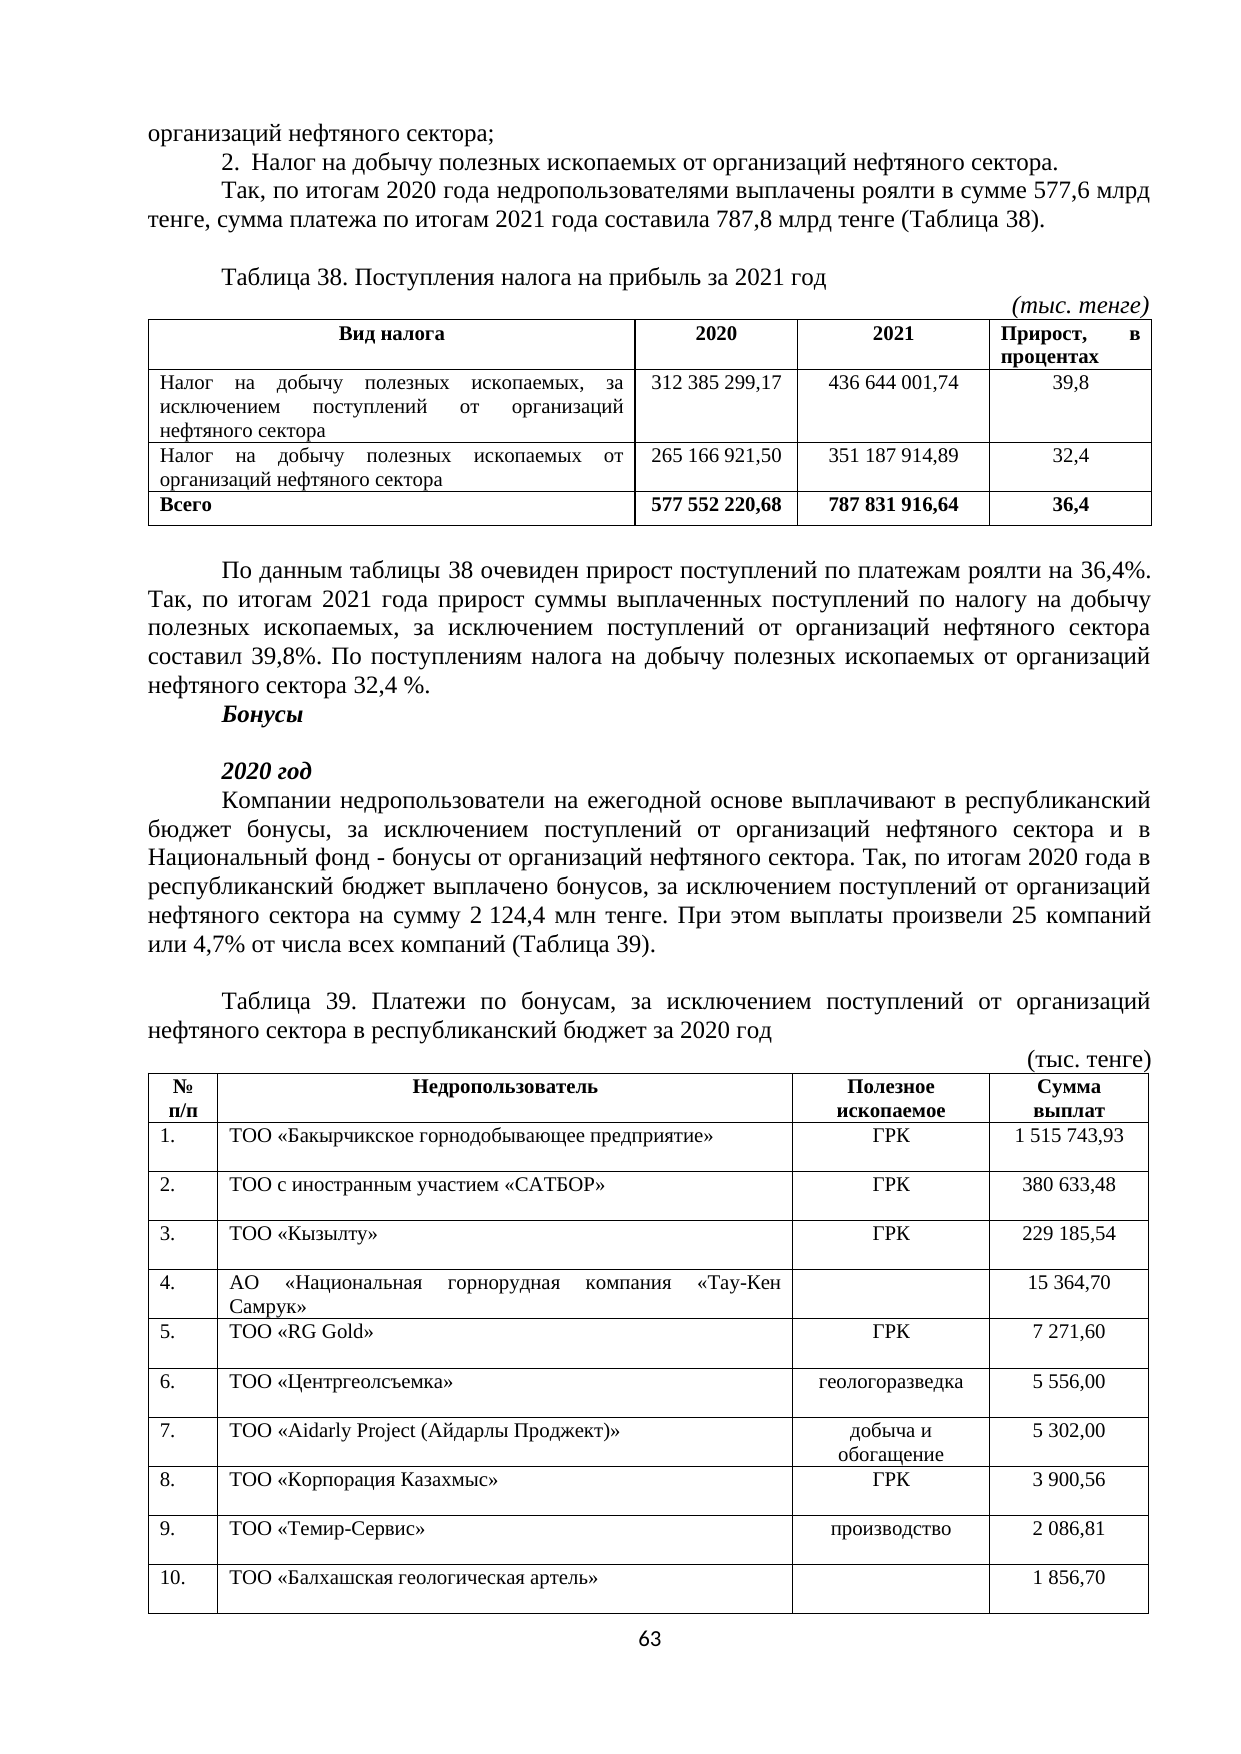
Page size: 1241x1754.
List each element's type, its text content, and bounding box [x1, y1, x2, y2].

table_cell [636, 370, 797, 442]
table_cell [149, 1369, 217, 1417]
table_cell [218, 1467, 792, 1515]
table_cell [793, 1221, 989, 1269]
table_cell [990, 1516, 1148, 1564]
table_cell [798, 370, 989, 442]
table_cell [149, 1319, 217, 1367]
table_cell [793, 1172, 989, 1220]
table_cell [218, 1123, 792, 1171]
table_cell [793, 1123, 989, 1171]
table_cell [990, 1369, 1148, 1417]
text Так, по итогам 2020 года недропользователями выплачены роялти в сумме 577,6 млрд тенге, сумма платежа по итогам 2021 года составила 787,8 млрд тенге (Таблица 38). [148, 176, 1152, 233]
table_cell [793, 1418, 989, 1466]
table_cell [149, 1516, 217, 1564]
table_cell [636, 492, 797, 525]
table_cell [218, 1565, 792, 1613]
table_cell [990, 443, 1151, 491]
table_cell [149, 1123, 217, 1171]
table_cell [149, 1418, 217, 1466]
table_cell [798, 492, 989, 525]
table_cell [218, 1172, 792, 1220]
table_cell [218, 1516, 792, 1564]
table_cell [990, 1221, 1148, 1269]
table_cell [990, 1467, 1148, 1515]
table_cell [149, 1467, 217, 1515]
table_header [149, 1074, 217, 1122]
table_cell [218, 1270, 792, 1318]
text (тыс. тенге) [148, 291, 1152, 319]
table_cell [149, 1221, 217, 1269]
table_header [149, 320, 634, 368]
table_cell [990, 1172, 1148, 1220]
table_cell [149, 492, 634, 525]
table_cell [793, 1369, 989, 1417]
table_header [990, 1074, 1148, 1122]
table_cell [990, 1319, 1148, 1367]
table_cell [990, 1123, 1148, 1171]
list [148, 118, 1152, 147]
text По данным таблицы 38 очевиден прирост поступлений по платежам роялти на 36,4%. Так, по итогам 2021 года прирост суммы выплаченных поступлений по налогу на добычу полезных ископаемых, за исключением поступлений от организаций нефтяного сектора составил 39,8%. По поступлениям налога на добычу полезных ископаемых от организаций нефтяного сектора 32,4 %. [148, 555, 1152, 699]
text Таблица 38. Поступления налога на прибыль за 2021 год [148, 262, 1152, 291]
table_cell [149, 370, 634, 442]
text Бонусы [148, 699, 1152, 727]
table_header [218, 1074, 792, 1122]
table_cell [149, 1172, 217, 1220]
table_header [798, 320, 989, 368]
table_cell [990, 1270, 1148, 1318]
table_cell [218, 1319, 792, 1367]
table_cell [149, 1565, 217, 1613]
text 2020 год [148, 756, 1152, 785]
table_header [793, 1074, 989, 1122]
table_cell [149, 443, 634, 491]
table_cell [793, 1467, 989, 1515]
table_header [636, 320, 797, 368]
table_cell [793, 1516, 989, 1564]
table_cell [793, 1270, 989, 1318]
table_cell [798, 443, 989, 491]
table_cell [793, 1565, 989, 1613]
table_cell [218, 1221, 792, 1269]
list Налог на добычу полезных ископаемых от организаций нефтяного сектора. [148, 147, 1152, 176]
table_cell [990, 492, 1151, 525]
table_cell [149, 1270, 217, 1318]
text (тыс. тенге) [148, 1044, 1152, 1072]
text Компании недропользователи на ежегодной основе выплачивают в республиканский бюджет бонусы, за исключением поступлений от организаций нефтяного сектора и в Национальный фонд - бонусы от организаций нефтяного сектора. Так, по итогам 2020 года в республиканский бюджет выплачено бонусов, за исключением поступлений от организаций нефтяного сектора на сумму 2 124,4 млн тенге. При этом выплаты произвели 25 компаний или 4,7% от числа всех компаний (Таблица 39). [148, 785, 1152, 957]
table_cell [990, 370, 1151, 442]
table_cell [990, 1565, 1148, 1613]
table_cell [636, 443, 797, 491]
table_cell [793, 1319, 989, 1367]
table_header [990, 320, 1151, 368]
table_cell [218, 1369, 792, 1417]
text Таблица 39. Платежи по бонусам, за исключением поступлений от организаций нефтяного сектора в республиканский бюджет за 2020 год [148, 986, 1152, 1044]
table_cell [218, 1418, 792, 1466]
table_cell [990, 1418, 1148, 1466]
